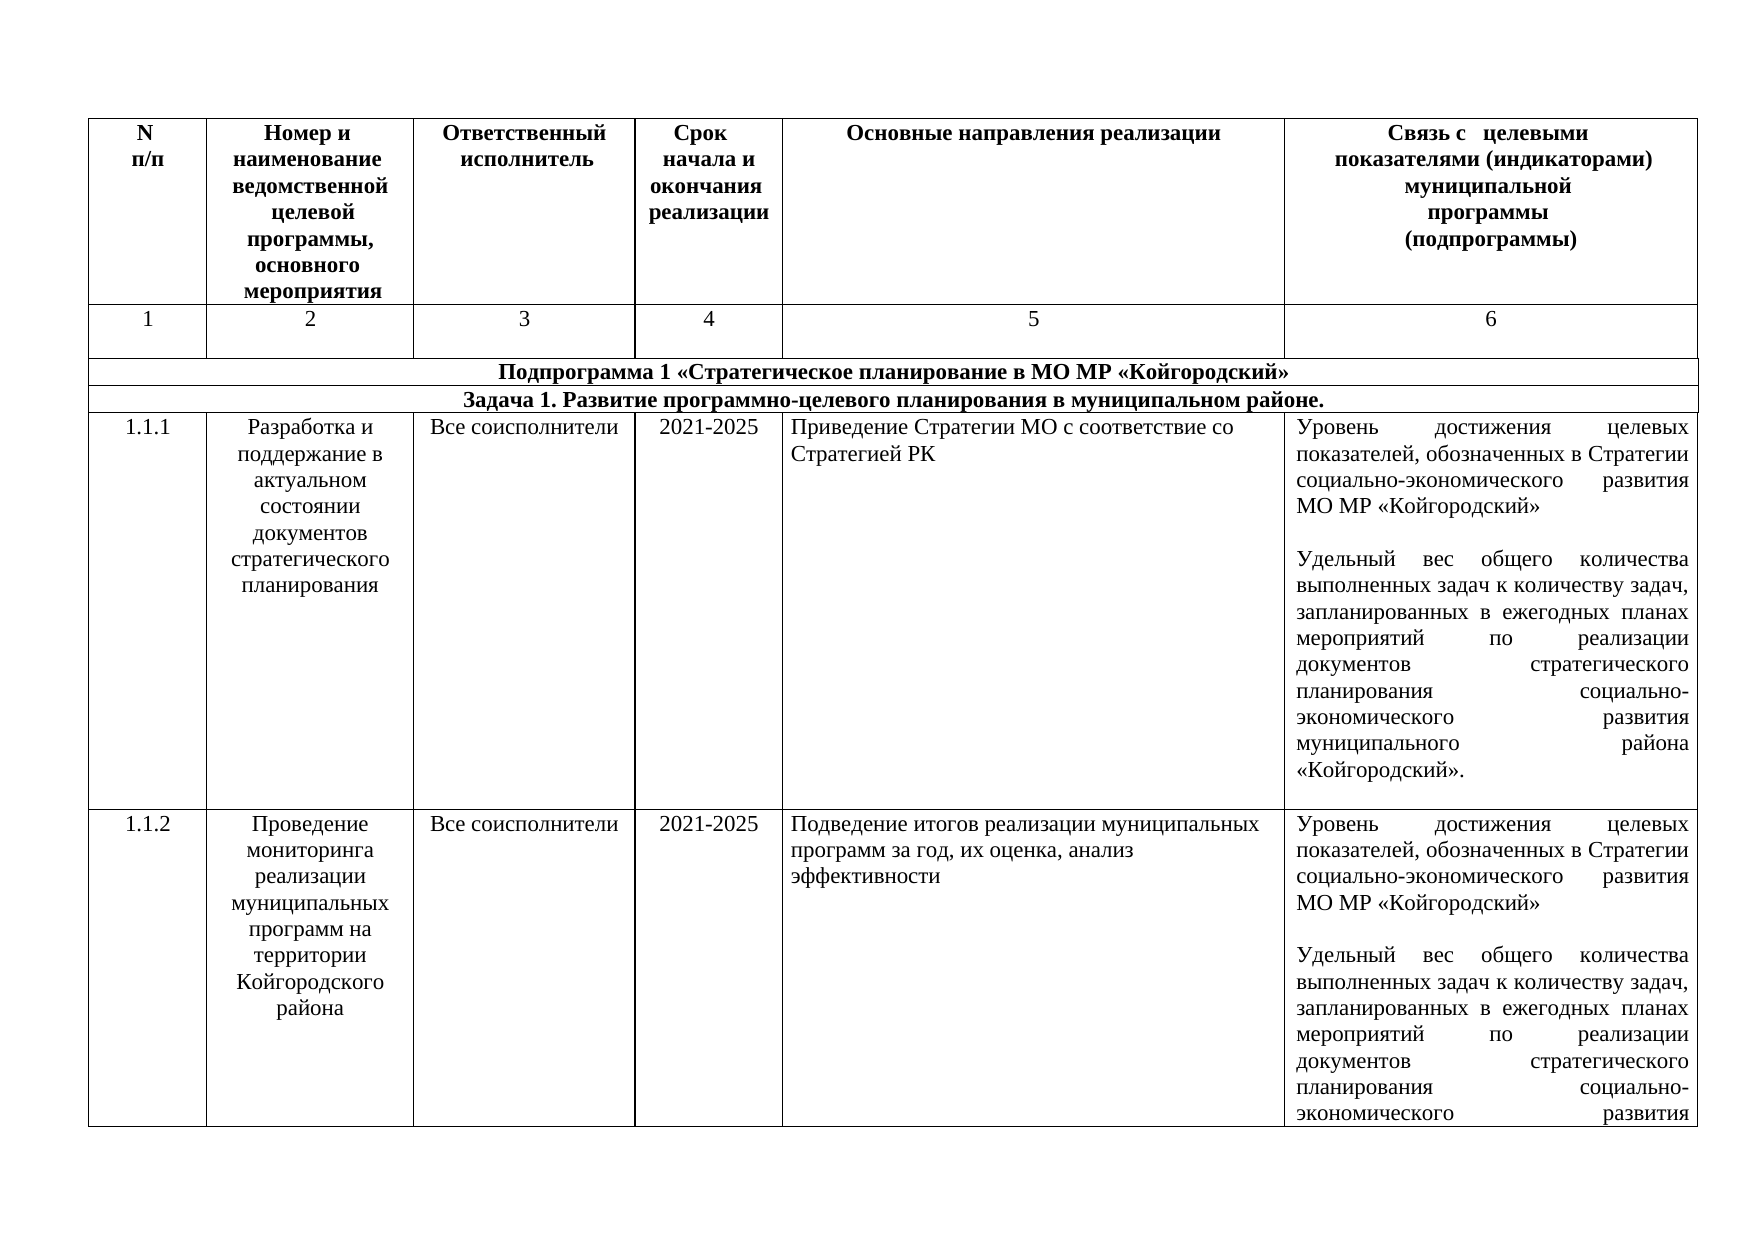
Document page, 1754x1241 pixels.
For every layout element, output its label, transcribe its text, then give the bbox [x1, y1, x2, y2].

table_header Номер и наименование ведомственной целевой программы, основного мероприятия [207, 119, 413, 304]
table_cell 6 [1285, 305, 1697, 357]
table_cell 1.1.2 [89, 810, 206, 1126]
table_cell 2021-2025 [636, 413, 782, 808]
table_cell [783, 810, 1284, 1126]
table_cell Задача 1. Развитие программно-целевого планирования в муниципальном районе. [89, 386, 1698, 412]
table_cell 2021-2025 [636, 810, 782, 1126]
table_cell 1.1.1 [89, 413, 206, 808]
table_header Основные направления реализации [783, 119, 1284, 304]
table_cell Все соисполнители [414, 810, 634, 1126]
table_header Ответственный исполнитель [414, 119, 634, 304]
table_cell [207, 810, 413, 1126]
table_cell Все соисполнители [414, 413, 634, 808]
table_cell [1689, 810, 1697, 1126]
table_cell 4 [636, 305, 782, 357]
table_header N п/п [89, 119, 206, 304]
table_cell Подпрограмма 1 «Стратегическое планирование в МО МР «Койгородский» [89, 359, 1698, 385]
table_cell 3 [414, 305, 634, 357]
table_cell 5 [783, 305, 1284, 357]
table_cell 2 [207, 305, 413, 357]
table_cell Приведение Стратегии МО с соответствие со Стратегией РК [783, 413, 1284, 808]
table_header Срок начала и окончания реализации [636, 119, 782, 304]
table_cell 1 [89, 305, 206, 357]
table_cell Разработка и поддержание в актуальном состоянии документов стратегического планирования [207, 413, 413, 808]
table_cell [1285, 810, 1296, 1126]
table_header Связь с целевыми показателями (индикаторами) муниципальной программы (подпрограммы) [1285, 119, 1697, 304]
